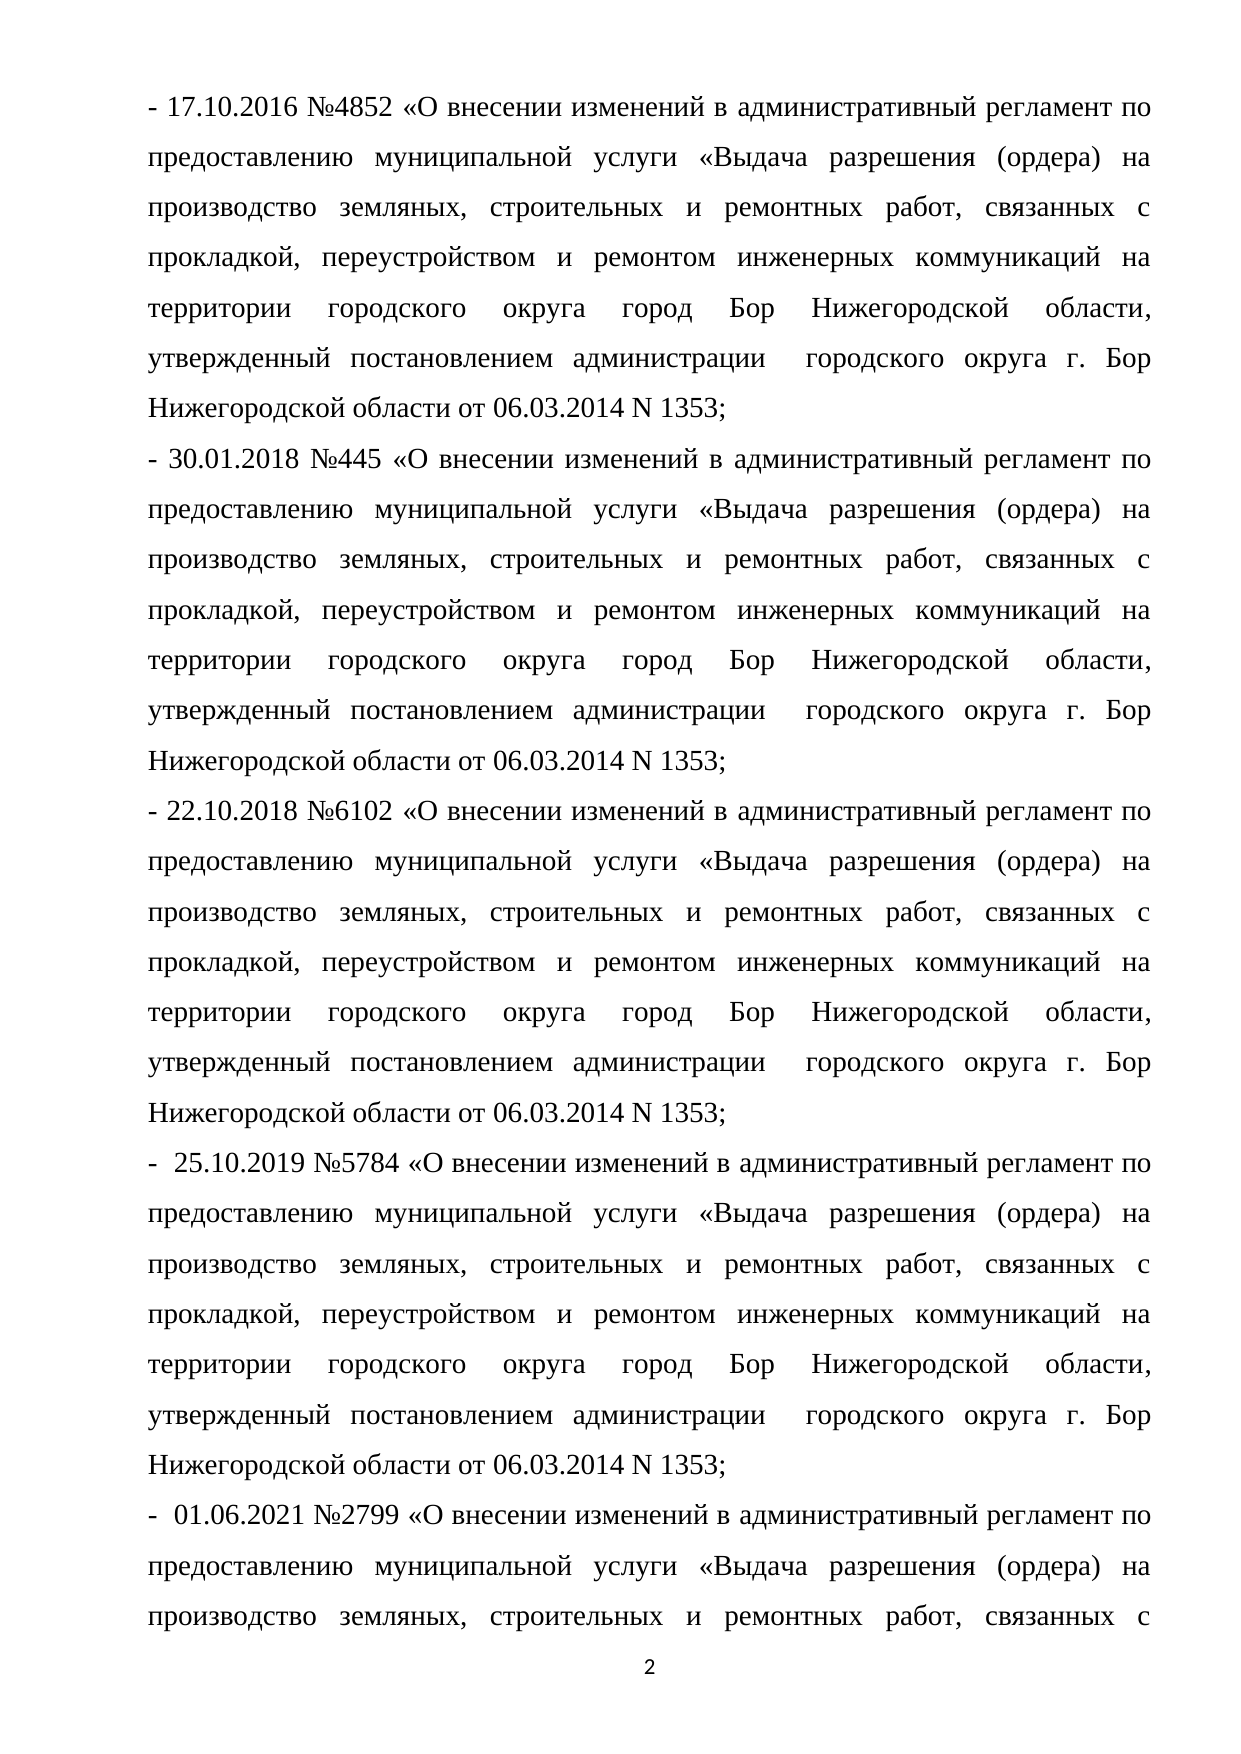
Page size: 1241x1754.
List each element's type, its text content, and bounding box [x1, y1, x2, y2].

subtitle - 22.10.2018 №6102 «О внесении изменений в административный регламент по предоставлению муниципальной услуги «Выдача разрешения (ордера) на производство земляных, строительных и ремонтных работ, связанных с прокладкой, переустройством и ремонтом инженерных коммуникаций на территории городского округа город Бор Нижегородской области, утвержденный постановлением администрации городского округа г. Бор Нижегородской области от 06.03.2014 N 1353; [148, 793, 1152, 1128]
subtitle - 30.01.2018 №445 «О внесении изменений в административный регламент по предоставлению муниципальной услуги «Выдача разрешения (ордера) на производство земляных, строительных и ремонтных работ, связанных с прокладкой, переустройством и ремонтом инженерных коммуникаций на территории городского округа город Бор Нижегородской области, утвержденный постановлением администрации городского округа г. Бор Нижегородской области от 06.03.2014 N 1353; [148, 441, 1152, 776]
subtitle - 17.10.2016 №4852 «О внесении изменений в административный регламент по предоставлению муниципальной услуги «Выдача разрешения (ордера) на производство земляных, строительных и ремонтных работ, связанных с прокладкой, переустройством и ремонтом инженерных коммуникаций на территории городского округа город Бор Нижегородской области, утвержденный постановлением администрации городского округа г. Бор Нижегородской области от 06.03.2014 N 1353; [148, 89, 1152, 424]
subtitle - 25.10.2019 №5784 «О внесении изменений в административный регламент по предоставлению муниципальной услуги «Выдача разрешения (ордера) на производство земляных, строительных и ремонтных работ, связанных с прокладкой, переустройством и ремонтом инженерных коммуникаций на территории городского округа город Бор Нижегородской области, утвержденный постановлением администрации городского округа г. Бор Нижегородской области от 06.03.2014 N 1353; [148, 1145, 1152, 1481]
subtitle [148, 1497, 1152, 1632]
